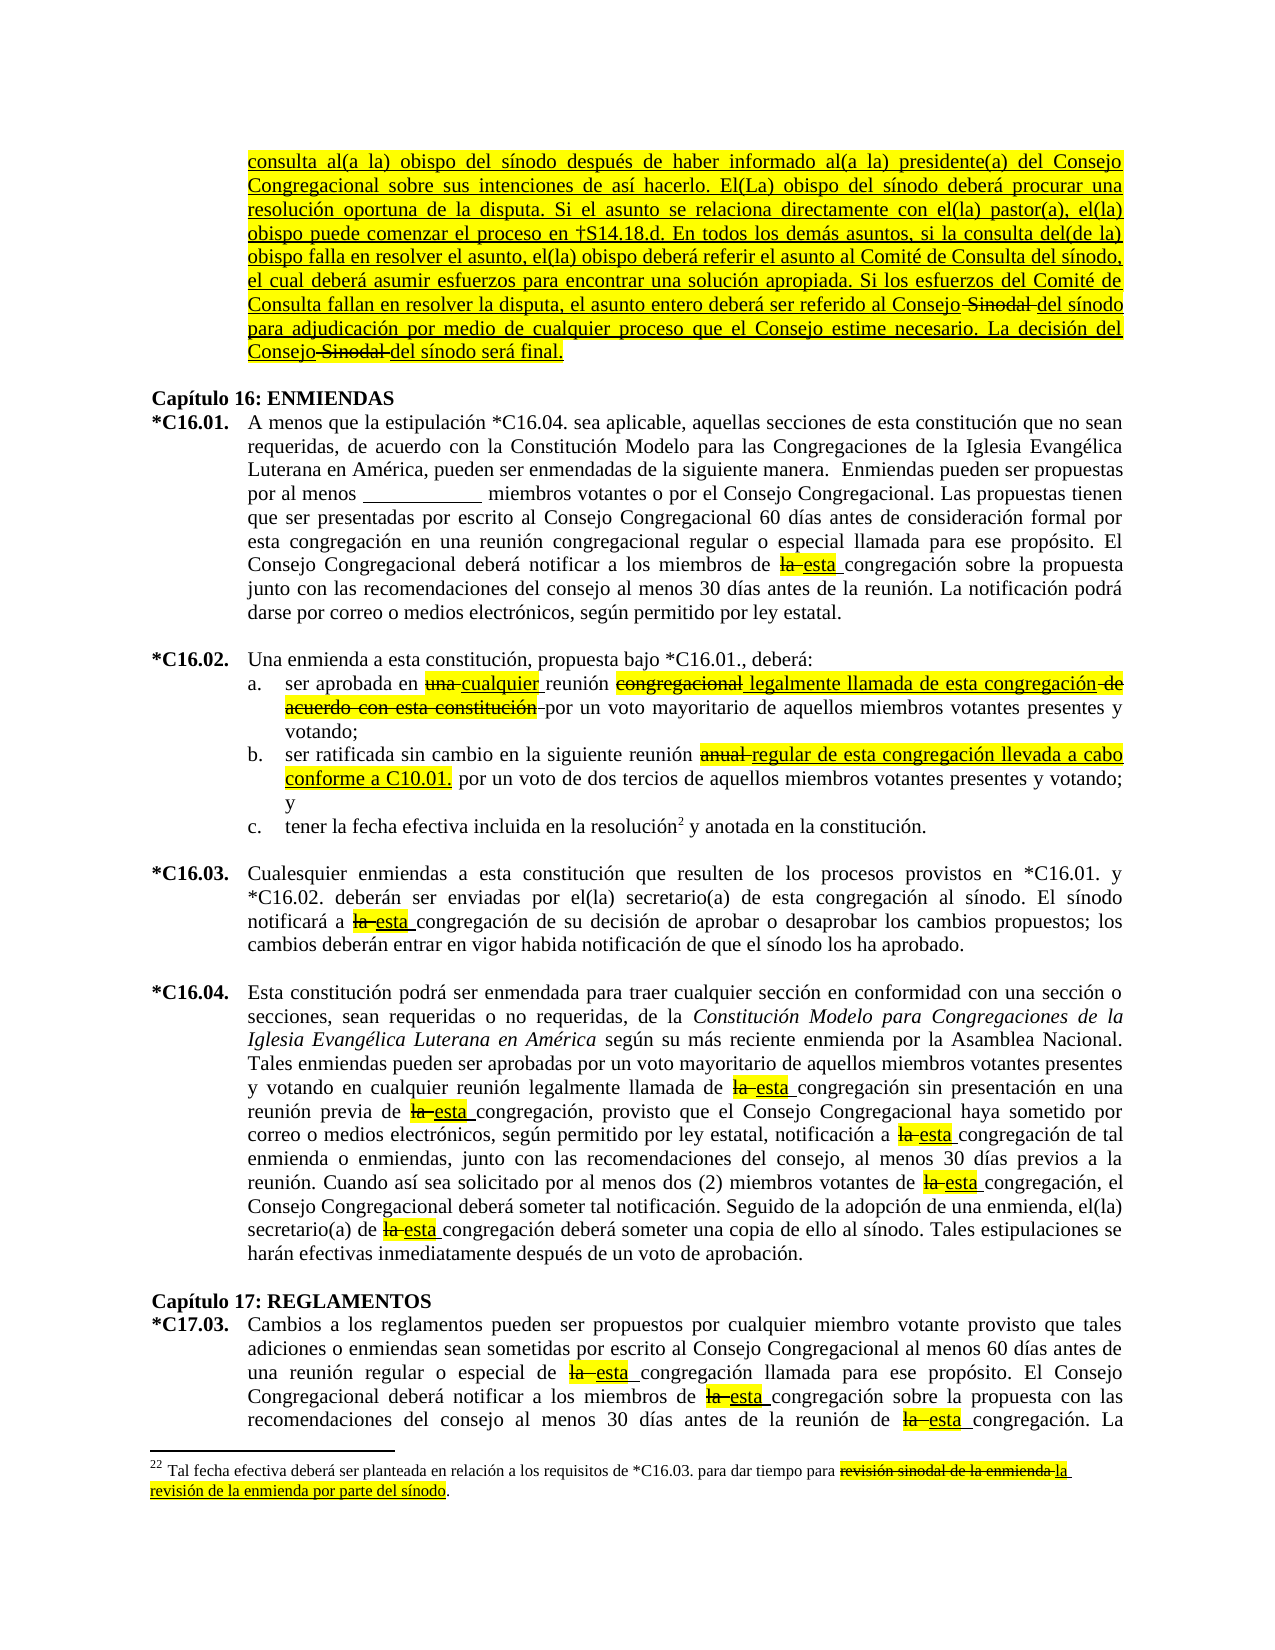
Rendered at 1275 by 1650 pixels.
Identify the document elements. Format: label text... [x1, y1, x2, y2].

text a. ser aprobada en una cualquier reunión congregacional legalmente llamada de esta congregación de acuerdo con esta constitución por un voto mayoritario de aquellos miembros votantes presentes y votando; [151, 672, 1124, 743]
text *C16.01. A menos que la estipulación *C16.04. sea aplicable, aquellas secciones de esta constitución que no sean requeridas, de acuerdo con la Constitución Modelo para las Congregaciones de la Iglesia Evangélica Luterana en América, pueden ser enmendadas de la siguiente manera. Enmiendas pueden ser propuestas por al menos miembros votantes o por el Consejo Congregacional. Las propuestas tienen que ser presentadas por escrito al Consejo Congregacional 60 días antes de consideración formal por esta congregación en una reunión congregacional regular o especial llamada para ese propósito. El Consejo Congregacional deberá notificar a los miembros de la esta congregación sobre la propuesta junto con las recomendaciones del consejo al menos 30 días antes de la reunión. La notificación podrá darse por correo o medios electrónicos, según permitido por ley estatal. [151, 410, 1124, 624]
text Capítulo 16: ENMIENDAS [151, 387, 1124, 410]
text Capítulo 17: REGLAMENTOS [151, 1289, 1124, 1313]
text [151, 1313, 1124, 1432]
text *C16.03. Cualesquier enmiendas a esta constitución que resulten de los procesos provistos en *C16.01. y *C16.02. deberán ser enviadas por el(la) secretario(a) de esta congregación al sínodo. El sínodo notificará a la esta congregación de su decisión de aprobar o desaprobar los cambios propuestos; los cambios deberán entrar en vigor habida notificación de que el sínodo los ha aprobado. [151, 862, 1124, 957]
text *C16.02. Una enmienda a esta constitución, propuesta bajo *C16.01., deberá: [151, 648, 1124, 672]
text c. tener la fecha efectiva incluida en la resolución2 y anotada en la constitución. [151, 814, 1124, 838]
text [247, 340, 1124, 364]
text *C16.04. Esta constitución podrá ser enmendada para traer cualquier sección en conformidad con una sección o secciones, sean requeridas o no requeridas, de la Constitución Modelo para Congregaciones de la Iglesia Evangélica Luterana en América según su más reciente enmienda por la Asamblea Nacional. Tales enmiendas pueden ser aprobadas por un voto mayoritario de aquellos miembros votantes presentes y votando en cualquier reunión legalmente llamada de la esta congregación sin presentación en una reunión previa de la esta congregación, provisto que el Consejo Congregacional haya sometido por correo o medios electrónicos, según permitido por ley estatal, notificación a la esta congregación de tal enmienda o enmiendas, junto con las recomendaciones del consejo, al menos 30 días previos a la reunión. Cuando así sea solicitado por al menos dos (2) miembros votantes de la esta congregación, el Consejo Congregacional deberá someter tal notificación. Seguido de la adopción de una enmienda, el(la) secretario(a) de la esta congregación deberá someter una copia de ello al sínodo. Tales estipulaciones se harán efectivas inmediatamente después de un voto de aprobación. [151, 980, 1124, 1265]
text b. ser ratificada sin cambio en la siguiente reunión anual regular de esta congregación llevada a cabo conforme a C10.01. por un voto de dos tercios de aquellos miembros votantes presentes y votando; y [151, 743, 1124, 814]
